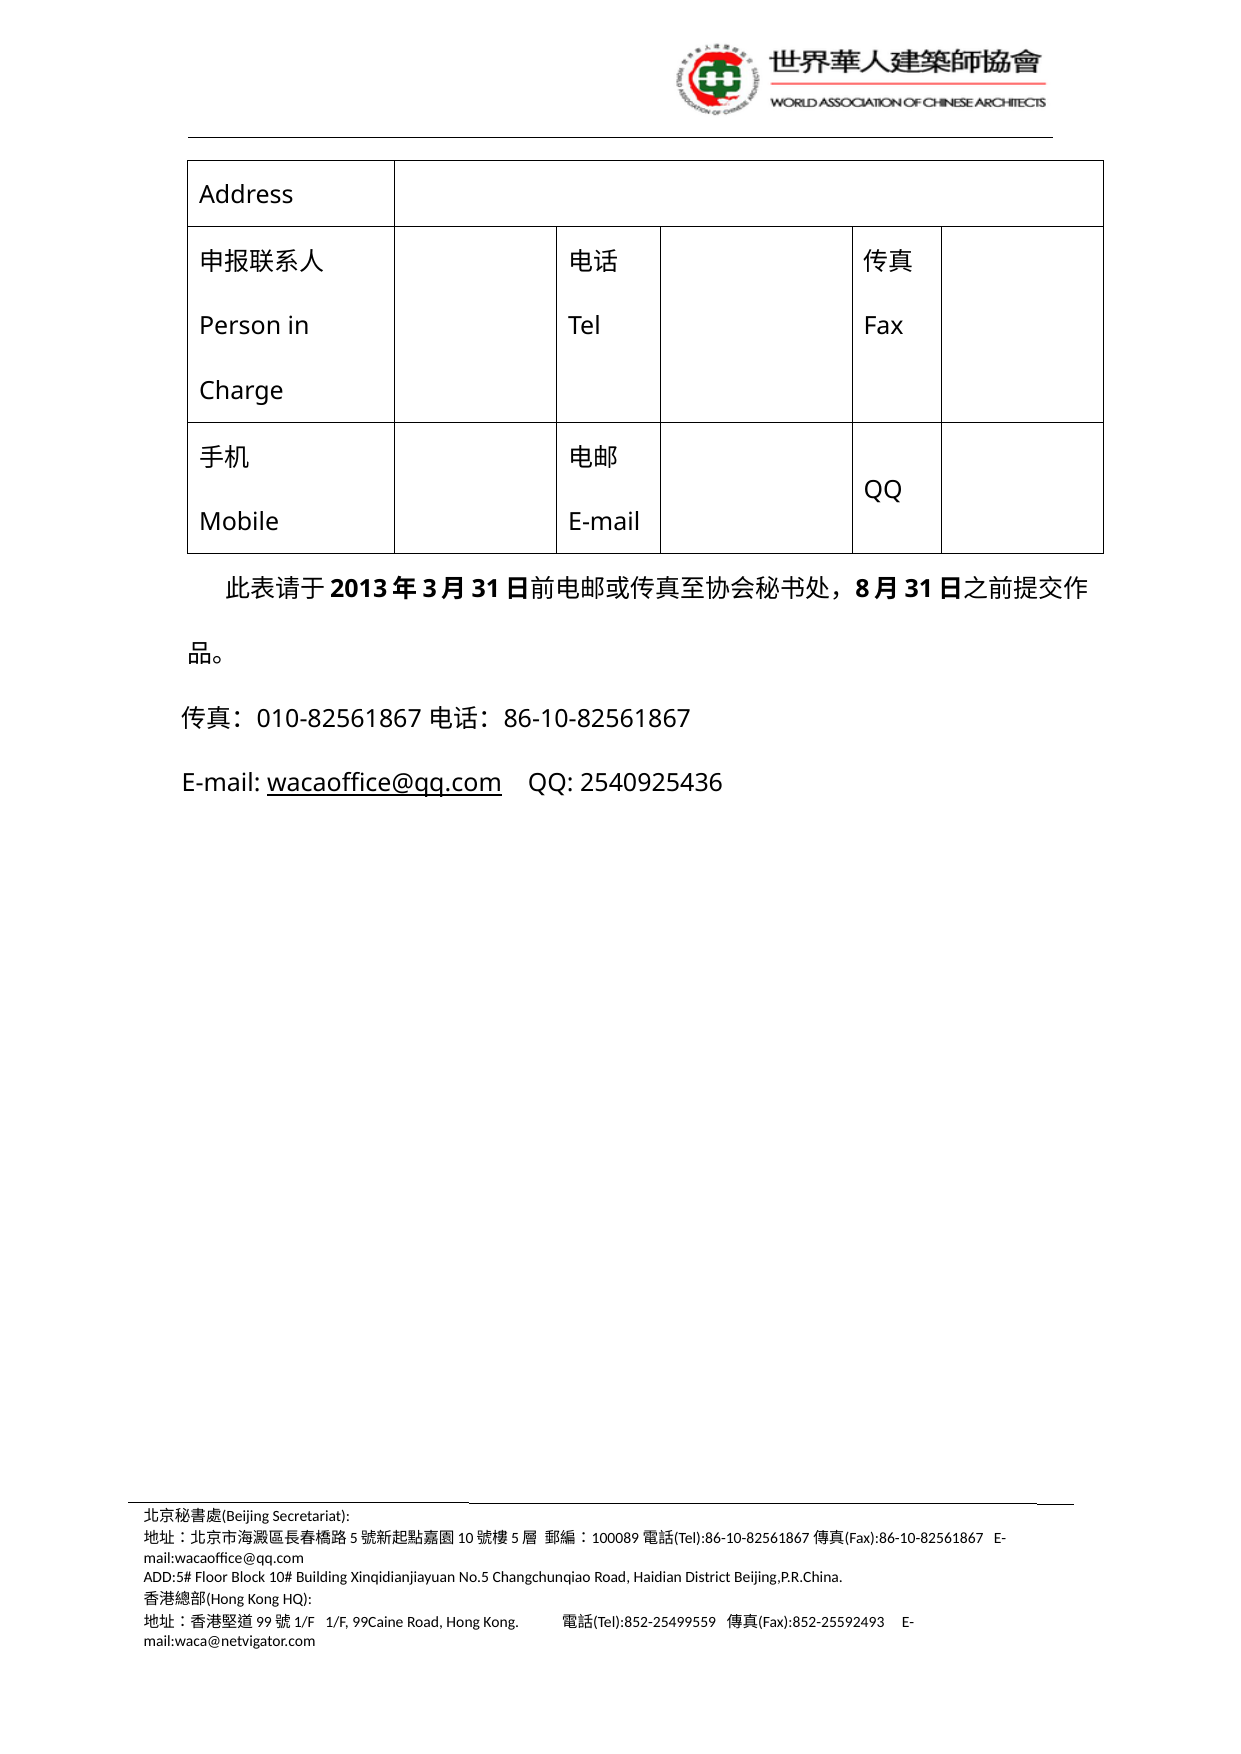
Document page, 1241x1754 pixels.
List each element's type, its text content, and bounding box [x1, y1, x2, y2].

table_cell 申报机构地址 Address [188, 161, 394, 226]
table_cell [942, 423, 1103, 553]
text 传真：010-82561867 电话：86-10-82561867 [94, 684, 1053, 749]
table_cell 手机 Mobile [188, 423, 394, 553]
text 此表请于2013年3月31日前电邮或传真至协会秘书处，8月31日之前提交作品。 [187, 554, 1103, 684]
table_cell QQ [853, 423, 941, 553]
table_cell 传真 Fax [853, 227, 941, 422]
table_cell [395, 423, 556, 553]
table_cell [395, 161, 1103, 226]
table_cell 申报联系人 Person in Charge [188, 227, 394, 422]
text E-mail: wacaoffice@qq.com QQ: 2540925436 [94, 749, 1053, 814]
table_cell 电邮 E-mail [557, 423, 660, 553]
table_cell [942, 227, 1103, 422]
table_cell [661, 227, 852, 422]
picture [663, 19, 1065, 134]
table_cell [661, 423, 852, 553]
table_cell 电话Tel [557, 227, 660, 422]
table_cell [395, 227, 556, 422]
